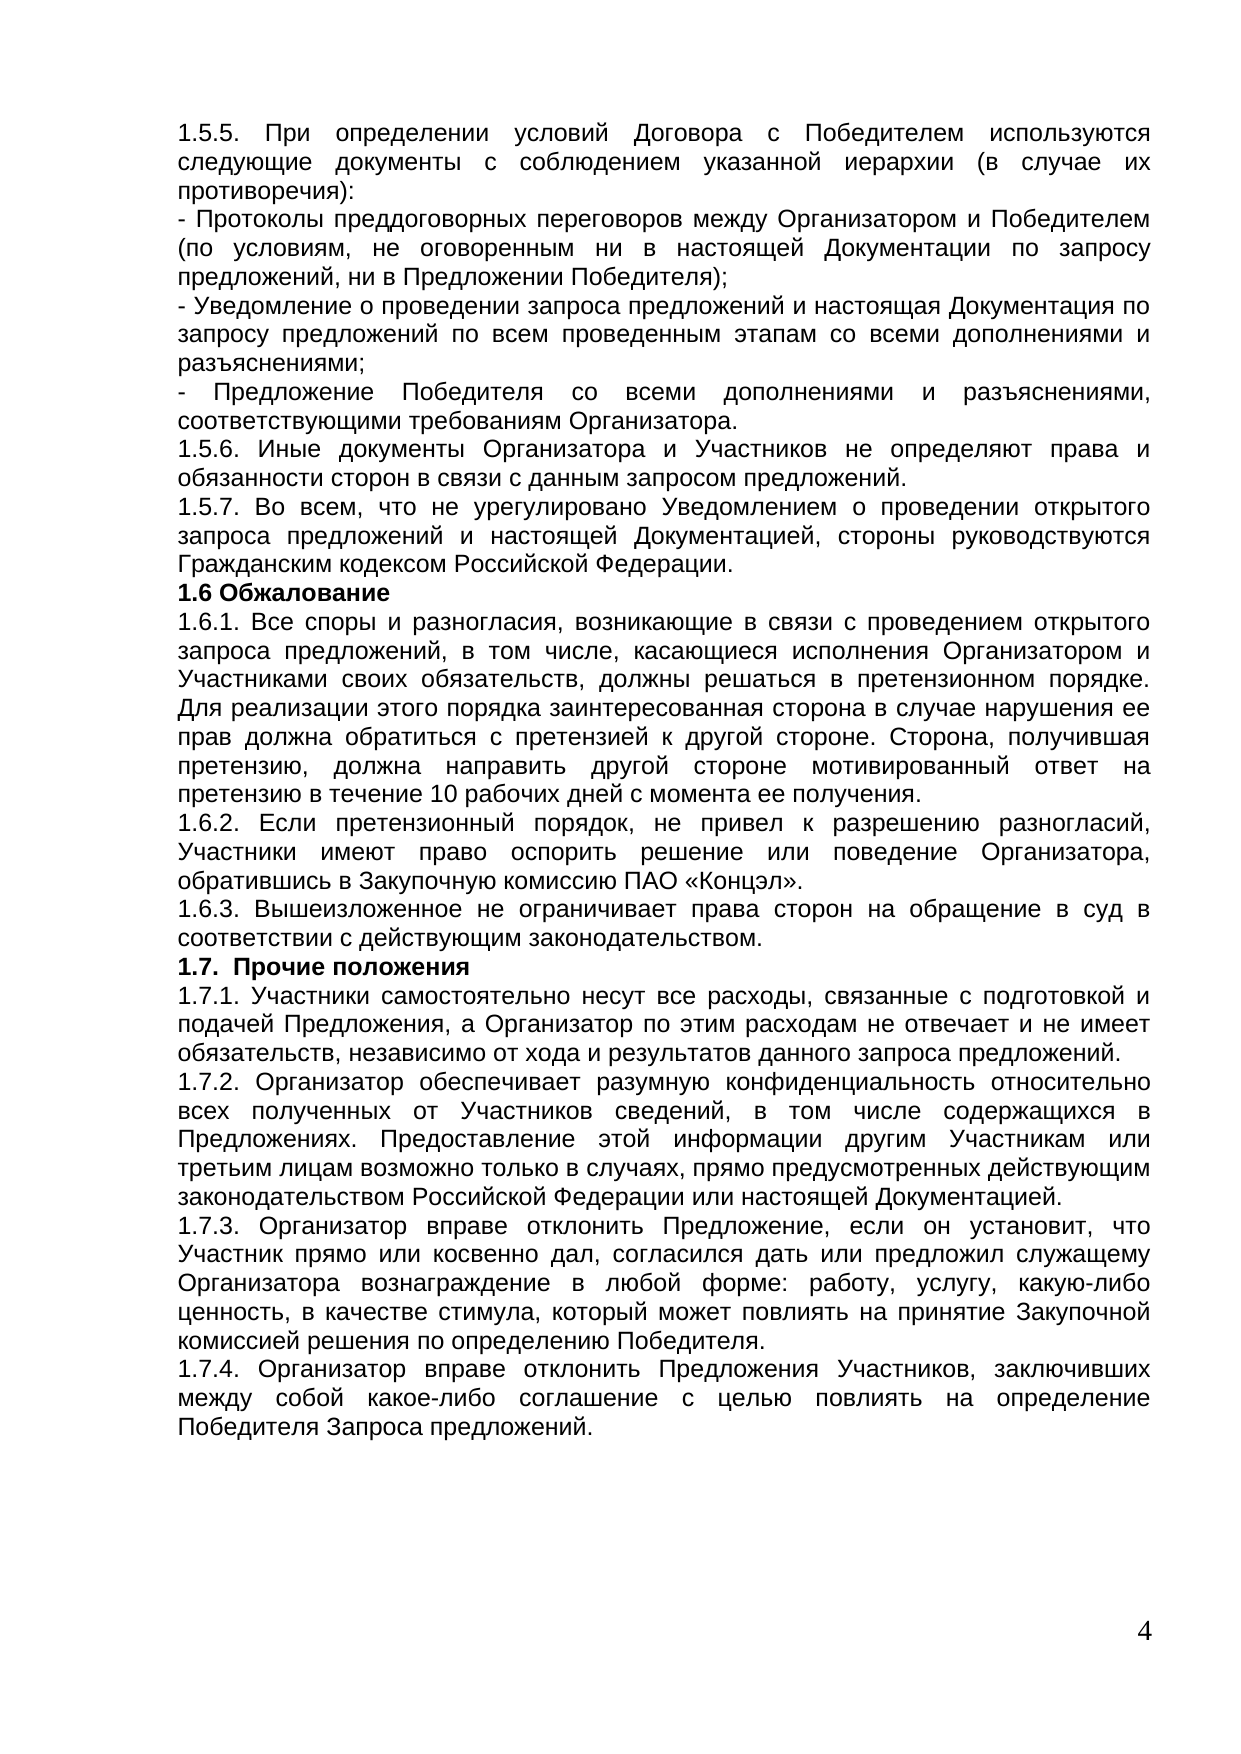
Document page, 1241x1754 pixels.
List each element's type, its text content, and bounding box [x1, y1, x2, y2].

text - Протоколы преддоговорных переговоров между Организатором и Победителем (по условиям, не оговоренным ни в настоящей Документации по запросу предложений, ни в Предложении Победителя); [177, 204, 1152, 291]
text 1.6 Обжалование [177, 578, 1152, 607]
text 1.6.1. Все споры и разногласия, возникающие в связи с проведением открытого запроса предложений, в том числе, касающиеся исполнения Организатором и Участниками своих обязательств, должны решаться в претензионном порядке. Для реализации этого порядка заинтересованная сторона в случае нарушения ее прав должна обратиться с претензией к другой стороне. Сторона, получившая претензию, должна направить другой стороне мотивированный ответ на претензию в течение 10 рабочих дней с момента ее получения. [177, 607, 1152, 808]
text 1.5.7. Во всем, что не урегулировано Уведомлением о проведении открытого запроса предложений и настоящей Документацией, стороны руководствуются Гражданским кодексом Российской Федерации. [177, 492, 1152, 578]
text 1.5.6. Иные документы Организатора и Участников не определяют права и обязанности сторон в связи с данным запросом предложений. [177, 434, 1152, 492]
text 1.7.3. Организатор вправе отклонить Предложение, если он установит, что Участник прямо или косвенно дал, согласился дать или предложил служащему Организатора вознаграждение в любой форме: работу, услугу, какую-либо ценность, в качестве стимула, который может повлиять на принятие Закупочной комиссией решения по определению Победителя. [177, 1211, 1152, 1354]
text 1.7.2. Организатор обеспечивает разумную конфиденциальность относительно всех полученных от Участников сведений, в том числе содержащихся в Предложениях. Предоставление этой информации другим Участникам или третьим лицам возможно только в случаях, прямо предусмотренных действующим законодательством Российской Федерации или настоящей Документацией. [177, 1067, 1152, 1211]
text 1.7.1. Участники самостоятельно несут все расходы, связанные с подготовкой и подачей Предложения, а Организатор по этим расходам не отвечает и не имеет обязательств, независимо от хода и результатов данного запроса предложений. [177, 981, 1152, 1067]
text 1.7.4. Организатор вправе отклонить Предложения Участников, заключивших между собой какое-либо соглашение с целью повлиять на определение Победителя Запроса предложений. [177, 1354, 1152, 1441]
text - Уведомление о проведении запроса предложений и настоящая Документация по запросу предложений по всем проведенным этапам со всеми дополнениями и разъяснениями; [177, 291, 1152, 377]
text - Предложение Победителя со всеми дополнениями и разъяснениями, соответствующими требованиям Организатора. [177, 377, 1152, 434]
text 1.6.3. Вышеизложенное не ограничивает права сторон на обращение в суд в соответствии с действующим законодательством. [177, 894, 1152, 952]
text 1.5.5. При определении условий Договора с Победителем используются следующие документы с соблюдением указанной иерархии (в случае их противоречия): [177, 118, 1152, 204]
text 1.6.2. Если претензионный порядок, не привел к разрешению разногласий, Участники имеют право оспорить решение или поведение Организатора, обратившись в Закупочную комиссию ПАО «Концэл». [177, 808, 1152, 894]
text 1.7. Прочие положения [177, 952, 1152, 981]
